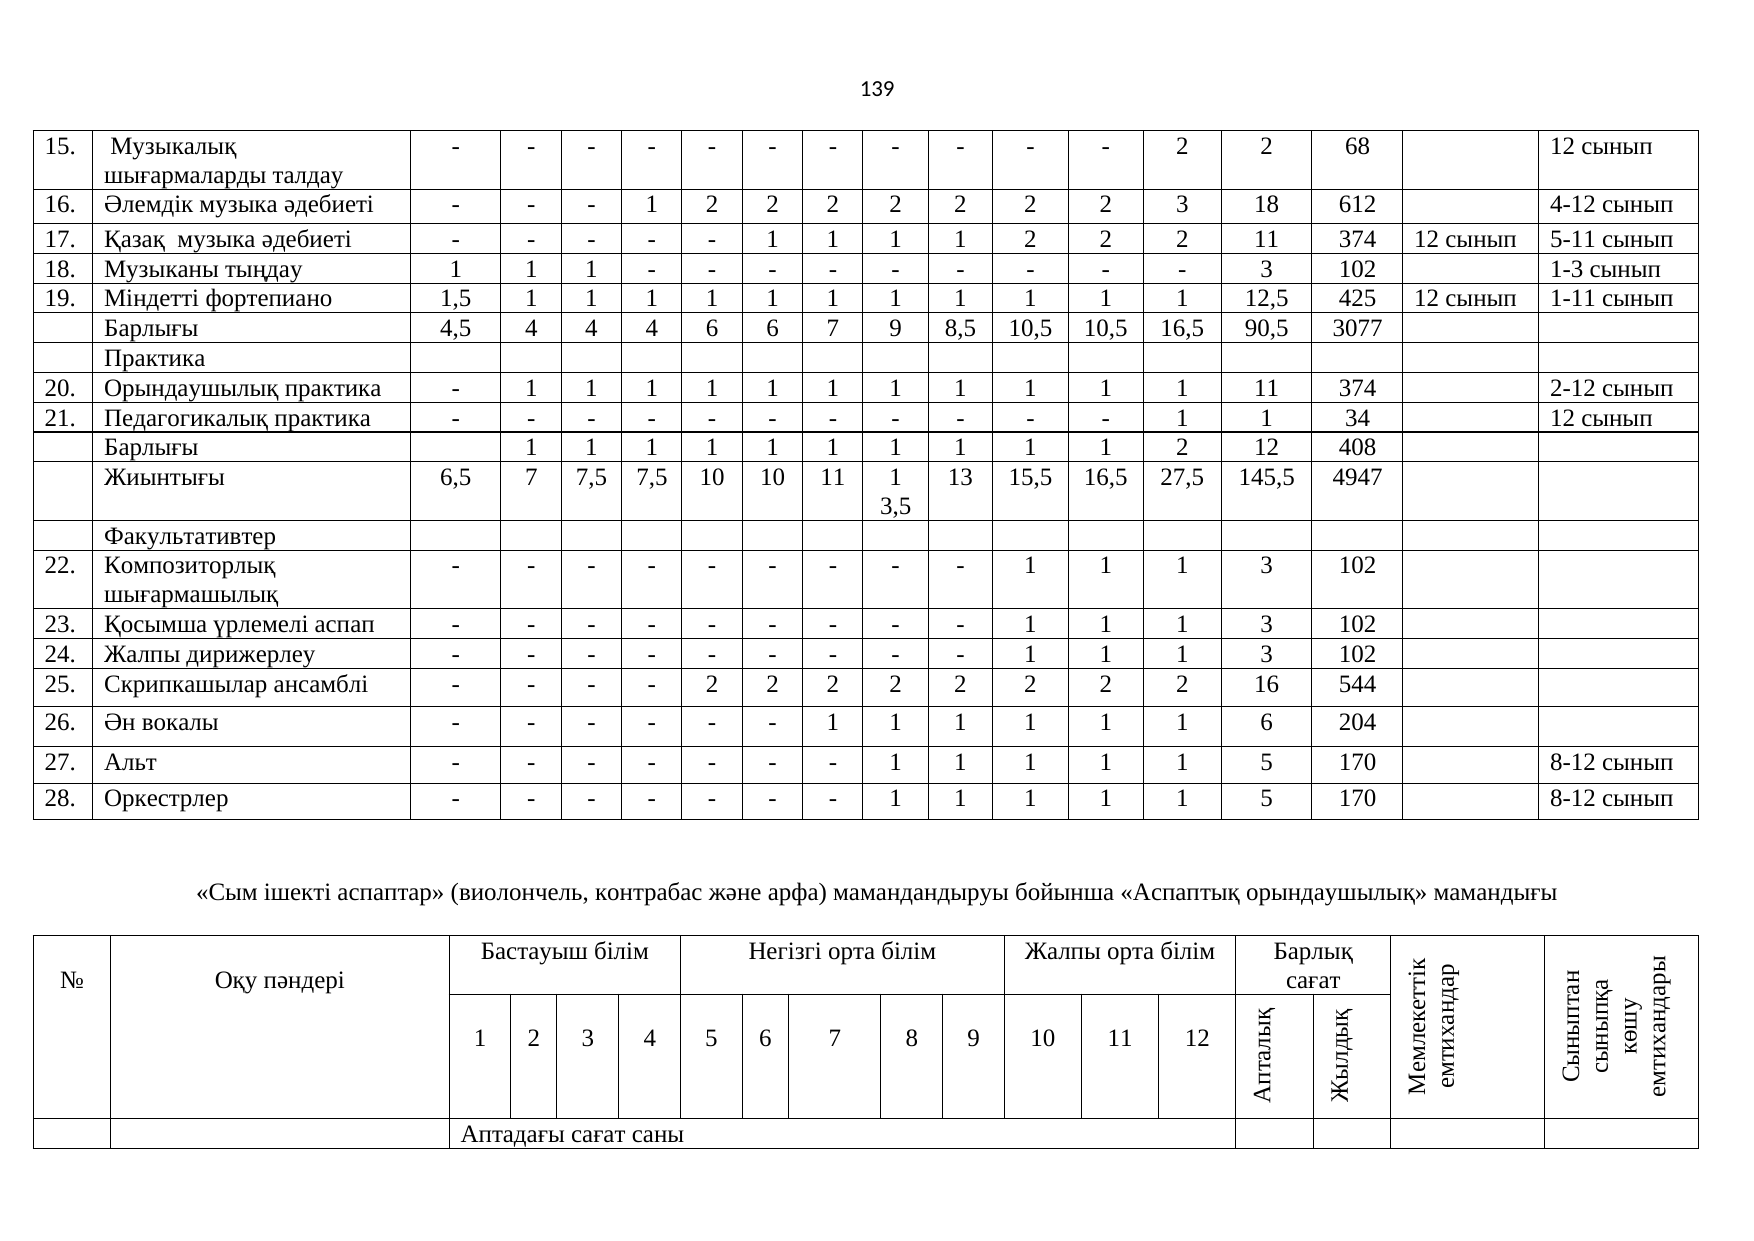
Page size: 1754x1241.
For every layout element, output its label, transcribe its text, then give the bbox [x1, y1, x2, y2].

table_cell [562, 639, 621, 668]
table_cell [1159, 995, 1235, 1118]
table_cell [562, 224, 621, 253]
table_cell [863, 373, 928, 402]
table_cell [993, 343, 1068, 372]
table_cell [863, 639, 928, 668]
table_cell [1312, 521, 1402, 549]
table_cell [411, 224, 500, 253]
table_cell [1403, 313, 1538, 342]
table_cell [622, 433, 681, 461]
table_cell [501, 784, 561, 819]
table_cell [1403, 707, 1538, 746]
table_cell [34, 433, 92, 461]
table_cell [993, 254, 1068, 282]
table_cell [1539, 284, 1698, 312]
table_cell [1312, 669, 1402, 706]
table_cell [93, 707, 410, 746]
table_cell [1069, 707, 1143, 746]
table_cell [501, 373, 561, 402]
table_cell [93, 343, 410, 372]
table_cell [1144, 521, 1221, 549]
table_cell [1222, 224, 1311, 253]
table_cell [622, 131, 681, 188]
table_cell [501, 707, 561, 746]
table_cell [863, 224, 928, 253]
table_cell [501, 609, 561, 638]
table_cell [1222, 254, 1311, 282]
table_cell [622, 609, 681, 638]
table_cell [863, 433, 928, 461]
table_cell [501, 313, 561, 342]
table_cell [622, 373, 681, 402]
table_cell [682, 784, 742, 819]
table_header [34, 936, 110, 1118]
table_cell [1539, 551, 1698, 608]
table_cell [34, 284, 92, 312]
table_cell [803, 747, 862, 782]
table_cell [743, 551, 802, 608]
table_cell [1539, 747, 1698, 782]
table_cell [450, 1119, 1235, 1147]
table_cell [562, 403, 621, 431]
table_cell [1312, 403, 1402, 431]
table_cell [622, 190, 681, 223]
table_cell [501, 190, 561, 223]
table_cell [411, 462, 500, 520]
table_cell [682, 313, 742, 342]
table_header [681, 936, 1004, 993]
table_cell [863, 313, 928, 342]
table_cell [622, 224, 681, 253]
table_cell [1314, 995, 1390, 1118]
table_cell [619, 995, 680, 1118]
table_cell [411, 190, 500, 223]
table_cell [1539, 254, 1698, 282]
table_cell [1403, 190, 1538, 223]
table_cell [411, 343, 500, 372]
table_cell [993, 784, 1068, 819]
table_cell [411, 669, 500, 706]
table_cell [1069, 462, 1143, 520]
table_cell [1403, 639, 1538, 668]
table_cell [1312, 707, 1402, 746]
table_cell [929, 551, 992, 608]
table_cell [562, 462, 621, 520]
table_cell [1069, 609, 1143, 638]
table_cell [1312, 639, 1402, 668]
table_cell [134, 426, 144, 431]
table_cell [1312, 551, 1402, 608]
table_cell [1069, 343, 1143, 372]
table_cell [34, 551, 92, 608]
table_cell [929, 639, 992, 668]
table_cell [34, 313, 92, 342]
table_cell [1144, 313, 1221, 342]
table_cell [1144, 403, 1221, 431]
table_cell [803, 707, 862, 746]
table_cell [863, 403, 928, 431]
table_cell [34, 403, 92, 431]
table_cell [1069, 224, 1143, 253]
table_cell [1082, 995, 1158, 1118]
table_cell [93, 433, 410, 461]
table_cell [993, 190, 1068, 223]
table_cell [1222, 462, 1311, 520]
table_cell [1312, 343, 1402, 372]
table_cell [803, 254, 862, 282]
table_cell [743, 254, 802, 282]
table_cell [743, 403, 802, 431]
text «Сым ішекті аспаптар» (виолончель, контрабас және арфа) мамандандыруы бойынша «Аспаптық орындаушылық» мамандығы [44, 877, 1710, 906]
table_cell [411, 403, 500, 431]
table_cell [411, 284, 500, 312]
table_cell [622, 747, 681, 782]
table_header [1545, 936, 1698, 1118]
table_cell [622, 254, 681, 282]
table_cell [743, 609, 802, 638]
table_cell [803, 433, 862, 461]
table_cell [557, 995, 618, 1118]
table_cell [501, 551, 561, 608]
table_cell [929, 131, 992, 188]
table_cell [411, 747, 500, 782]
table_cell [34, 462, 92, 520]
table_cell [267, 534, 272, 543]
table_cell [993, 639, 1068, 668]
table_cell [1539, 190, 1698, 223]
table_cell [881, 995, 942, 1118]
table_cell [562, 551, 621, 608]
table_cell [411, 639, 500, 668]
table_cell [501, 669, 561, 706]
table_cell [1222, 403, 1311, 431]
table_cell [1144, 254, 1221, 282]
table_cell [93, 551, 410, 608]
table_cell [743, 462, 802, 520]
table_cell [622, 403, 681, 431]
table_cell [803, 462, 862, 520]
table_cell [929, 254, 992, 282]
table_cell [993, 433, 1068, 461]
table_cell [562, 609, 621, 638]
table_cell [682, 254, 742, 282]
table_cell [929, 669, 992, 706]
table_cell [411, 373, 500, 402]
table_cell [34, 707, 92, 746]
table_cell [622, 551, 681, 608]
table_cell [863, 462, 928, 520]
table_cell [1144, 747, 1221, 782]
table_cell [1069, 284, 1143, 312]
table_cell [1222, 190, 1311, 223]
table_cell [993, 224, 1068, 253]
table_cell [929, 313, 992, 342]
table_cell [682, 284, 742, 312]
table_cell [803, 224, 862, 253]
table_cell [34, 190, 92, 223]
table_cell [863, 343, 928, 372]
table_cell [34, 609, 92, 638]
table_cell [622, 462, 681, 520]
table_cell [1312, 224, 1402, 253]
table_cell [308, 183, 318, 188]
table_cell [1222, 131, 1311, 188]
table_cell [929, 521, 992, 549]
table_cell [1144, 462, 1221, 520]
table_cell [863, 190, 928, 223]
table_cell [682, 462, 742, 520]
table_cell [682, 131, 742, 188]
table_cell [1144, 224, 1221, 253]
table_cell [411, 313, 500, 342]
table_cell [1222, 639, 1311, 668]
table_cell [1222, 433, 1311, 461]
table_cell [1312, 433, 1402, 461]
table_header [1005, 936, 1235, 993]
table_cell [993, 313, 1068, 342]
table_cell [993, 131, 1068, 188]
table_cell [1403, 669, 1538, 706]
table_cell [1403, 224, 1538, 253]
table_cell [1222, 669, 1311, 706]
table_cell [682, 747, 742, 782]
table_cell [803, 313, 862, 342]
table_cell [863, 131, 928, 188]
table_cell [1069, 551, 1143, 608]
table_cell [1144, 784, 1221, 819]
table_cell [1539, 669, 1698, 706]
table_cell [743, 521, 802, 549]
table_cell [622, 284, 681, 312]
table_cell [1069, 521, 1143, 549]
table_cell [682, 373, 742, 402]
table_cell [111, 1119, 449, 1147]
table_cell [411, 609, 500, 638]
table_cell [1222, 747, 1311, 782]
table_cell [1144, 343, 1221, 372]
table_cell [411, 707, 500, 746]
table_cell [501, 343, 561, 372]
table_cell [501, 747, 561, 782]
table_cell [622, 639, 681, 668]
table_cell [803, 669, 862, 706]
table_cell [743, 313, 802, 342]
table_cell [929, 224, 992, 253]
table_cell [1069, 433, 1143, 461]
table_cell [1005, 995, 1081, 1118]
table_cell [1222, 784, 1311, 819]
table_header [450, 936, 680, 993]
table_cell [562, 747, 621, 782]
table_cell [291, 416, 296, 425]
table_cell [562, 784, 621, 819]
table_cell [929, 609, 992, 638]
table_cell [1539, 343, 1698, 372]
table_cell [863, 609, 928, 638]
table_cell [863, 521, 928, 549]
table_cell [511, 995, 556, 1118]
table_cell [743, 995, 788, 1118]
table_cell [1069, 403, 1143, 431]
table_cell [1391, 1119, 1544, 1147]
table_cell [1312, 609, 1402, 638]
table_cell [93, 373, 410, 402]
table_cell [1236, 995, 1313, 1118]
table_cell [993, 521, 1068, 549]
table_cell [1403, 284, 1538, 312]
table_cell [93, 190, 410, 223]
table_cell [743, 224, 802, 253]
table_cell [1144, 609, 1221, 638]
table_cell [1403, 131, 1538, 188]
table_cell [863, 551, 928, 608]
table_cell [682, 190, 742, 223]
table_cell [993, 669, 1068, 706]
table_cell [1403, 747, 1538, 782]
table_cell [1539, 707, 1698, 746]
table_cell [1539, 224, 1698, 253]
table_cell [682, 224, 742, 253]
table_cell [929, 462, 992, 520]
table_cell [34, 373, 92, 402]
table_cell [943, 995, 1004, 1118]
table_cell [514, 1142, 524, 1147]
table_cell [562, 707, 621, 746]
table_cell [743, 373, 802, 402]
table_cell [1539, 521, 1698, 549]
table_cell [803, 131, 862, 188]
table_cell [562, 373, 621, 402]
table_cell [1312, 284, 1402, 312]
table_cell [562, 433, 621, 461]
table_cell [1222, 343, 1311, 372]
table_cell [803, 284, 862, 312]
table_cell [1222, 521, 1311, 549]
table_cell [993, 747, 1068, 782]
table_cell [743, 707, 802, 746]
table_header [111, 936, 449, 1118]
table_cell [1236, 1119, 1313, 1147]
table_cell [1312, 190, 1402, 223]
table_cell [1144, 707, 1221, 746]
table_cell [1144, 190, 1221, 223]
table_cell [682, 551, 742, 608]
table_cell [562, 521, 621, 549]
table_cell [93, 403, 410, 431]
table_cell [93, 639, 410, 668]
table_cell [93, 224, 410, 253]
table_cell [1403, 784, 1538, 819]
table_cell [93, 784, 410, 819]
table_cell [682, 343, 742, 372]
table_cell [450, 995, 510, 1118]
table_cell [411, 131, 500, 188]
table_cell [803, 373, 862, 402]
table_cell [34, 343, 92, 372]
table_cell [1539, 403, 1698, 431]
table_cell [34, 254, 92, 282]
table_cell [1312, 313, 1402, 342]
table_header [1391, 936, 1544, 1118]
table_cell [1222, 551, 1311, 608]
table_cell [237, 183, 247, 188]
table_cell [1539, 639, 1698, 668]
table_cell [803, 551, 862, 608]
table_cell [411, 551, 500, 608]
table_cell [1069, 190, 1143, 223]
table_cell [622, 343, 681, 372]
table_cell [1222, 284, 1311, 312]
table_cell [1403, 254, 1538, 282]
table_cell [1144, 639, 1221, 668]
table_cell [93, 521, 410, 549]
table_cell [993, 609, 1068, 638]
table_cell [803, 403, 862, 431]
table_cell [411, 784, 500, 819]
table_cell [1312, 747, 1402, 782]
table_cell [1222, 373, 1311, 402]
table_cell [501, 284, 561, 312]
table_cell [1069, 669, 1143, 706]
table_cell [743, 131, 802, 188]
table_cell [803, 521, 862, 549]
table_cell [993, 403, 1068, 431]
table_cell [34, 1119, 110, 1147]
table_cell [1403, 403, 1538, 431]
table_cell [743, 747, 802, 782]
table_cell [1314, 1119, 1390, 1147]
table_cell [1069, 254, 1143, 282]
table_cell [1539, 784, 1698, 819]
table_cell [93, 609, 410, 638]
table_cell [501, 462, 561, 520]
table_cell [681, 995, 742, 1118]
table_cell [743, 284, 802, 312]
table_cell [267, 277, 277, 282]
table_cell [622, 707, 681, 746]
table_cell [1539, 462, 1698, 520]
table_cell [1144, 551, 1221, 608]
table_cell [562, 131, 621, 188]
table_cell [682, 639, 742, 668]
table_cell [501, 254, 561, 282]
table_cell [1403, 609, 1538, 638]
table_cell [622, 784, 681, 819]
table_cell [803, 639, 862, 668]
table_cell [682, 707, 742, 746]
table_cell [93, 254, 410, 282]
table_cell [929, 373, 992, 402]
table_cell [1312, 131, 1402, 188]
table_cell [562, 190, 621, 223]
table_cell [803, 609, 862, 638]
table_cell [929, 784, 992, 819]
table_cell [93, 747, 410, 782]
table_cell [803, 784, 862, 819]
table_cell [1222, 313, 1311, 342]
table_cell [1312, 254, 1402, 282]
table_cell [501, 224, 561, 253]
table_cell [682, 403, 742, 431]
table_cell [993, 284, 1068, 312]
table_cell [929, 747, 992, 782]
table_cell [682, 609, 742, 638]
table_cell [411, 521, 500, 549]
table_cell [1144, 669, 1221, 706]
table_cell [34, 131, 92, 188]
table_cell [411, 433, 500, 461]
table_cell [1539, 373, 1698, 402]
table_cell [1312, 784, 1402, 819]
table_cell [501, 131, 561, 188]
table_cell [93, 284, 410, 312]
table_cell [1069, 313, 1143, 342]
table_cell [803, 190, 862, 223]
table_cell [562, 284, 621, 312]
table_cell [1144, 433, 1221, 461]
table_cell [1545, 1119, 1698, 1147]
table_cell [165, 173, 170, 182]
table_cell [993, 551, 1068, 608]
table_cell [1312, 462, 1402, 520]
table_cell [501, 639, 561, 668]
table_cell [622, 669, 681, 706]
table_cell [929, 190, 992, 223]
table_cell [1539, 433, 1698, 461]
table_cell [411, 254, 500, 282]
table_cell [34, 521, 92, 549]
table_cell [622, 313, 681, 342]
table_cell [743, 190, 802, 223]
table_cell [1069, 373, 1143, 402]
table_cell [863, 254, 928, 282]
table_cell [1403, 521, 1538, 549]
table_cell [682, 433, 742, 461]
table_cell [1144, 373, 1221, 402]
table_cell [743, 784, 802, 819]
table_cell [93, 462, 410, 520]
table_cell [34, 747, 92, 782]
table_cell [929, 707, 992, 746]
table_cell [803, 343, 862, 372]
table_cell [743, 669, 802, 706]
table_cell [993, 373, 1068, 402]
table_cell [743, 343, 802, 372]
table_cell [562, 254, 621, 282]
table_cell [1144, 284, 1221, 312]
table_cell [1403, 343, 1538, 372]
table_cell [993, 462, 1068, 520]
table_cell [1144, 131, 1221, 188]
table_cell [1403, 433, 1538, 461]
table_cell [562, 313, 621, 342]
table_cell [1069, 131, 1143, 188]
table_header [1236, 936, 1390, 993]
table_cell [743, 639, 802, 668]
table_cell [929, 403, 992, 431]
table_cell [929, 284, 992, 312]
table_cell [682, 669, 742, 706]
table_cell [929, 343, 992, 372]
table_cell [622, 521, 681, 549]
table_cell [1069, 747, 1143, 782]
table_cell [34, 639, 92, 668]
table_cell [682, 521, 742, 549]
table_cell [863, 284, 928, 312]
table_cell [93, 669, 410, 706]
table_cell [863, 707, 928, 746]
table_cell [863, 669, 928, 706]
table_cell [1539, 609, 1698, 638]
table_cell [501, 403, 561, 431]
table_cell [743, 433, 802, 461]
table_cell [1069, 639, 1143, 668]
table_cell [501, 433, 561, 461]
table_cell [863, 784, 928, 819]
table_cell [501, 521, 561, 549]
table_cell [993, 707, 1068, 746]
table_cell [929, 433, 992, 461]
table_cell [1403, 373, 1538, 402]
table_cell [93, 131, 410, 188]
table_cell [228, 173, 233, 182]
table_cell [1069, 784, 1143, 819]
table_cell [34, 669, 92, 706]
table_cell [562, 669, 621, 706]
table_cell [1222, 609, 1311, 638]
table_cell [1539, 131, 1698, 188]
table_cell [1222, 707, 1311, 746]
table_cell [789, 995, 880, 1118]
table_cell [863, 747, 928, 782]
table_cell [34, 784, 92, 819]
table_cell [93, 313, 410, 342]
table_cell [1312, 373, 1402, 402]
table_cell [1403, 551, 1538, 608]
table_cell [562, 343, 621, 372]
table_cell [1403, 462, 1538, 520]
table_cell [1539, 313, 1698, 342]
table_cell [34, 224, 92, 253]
